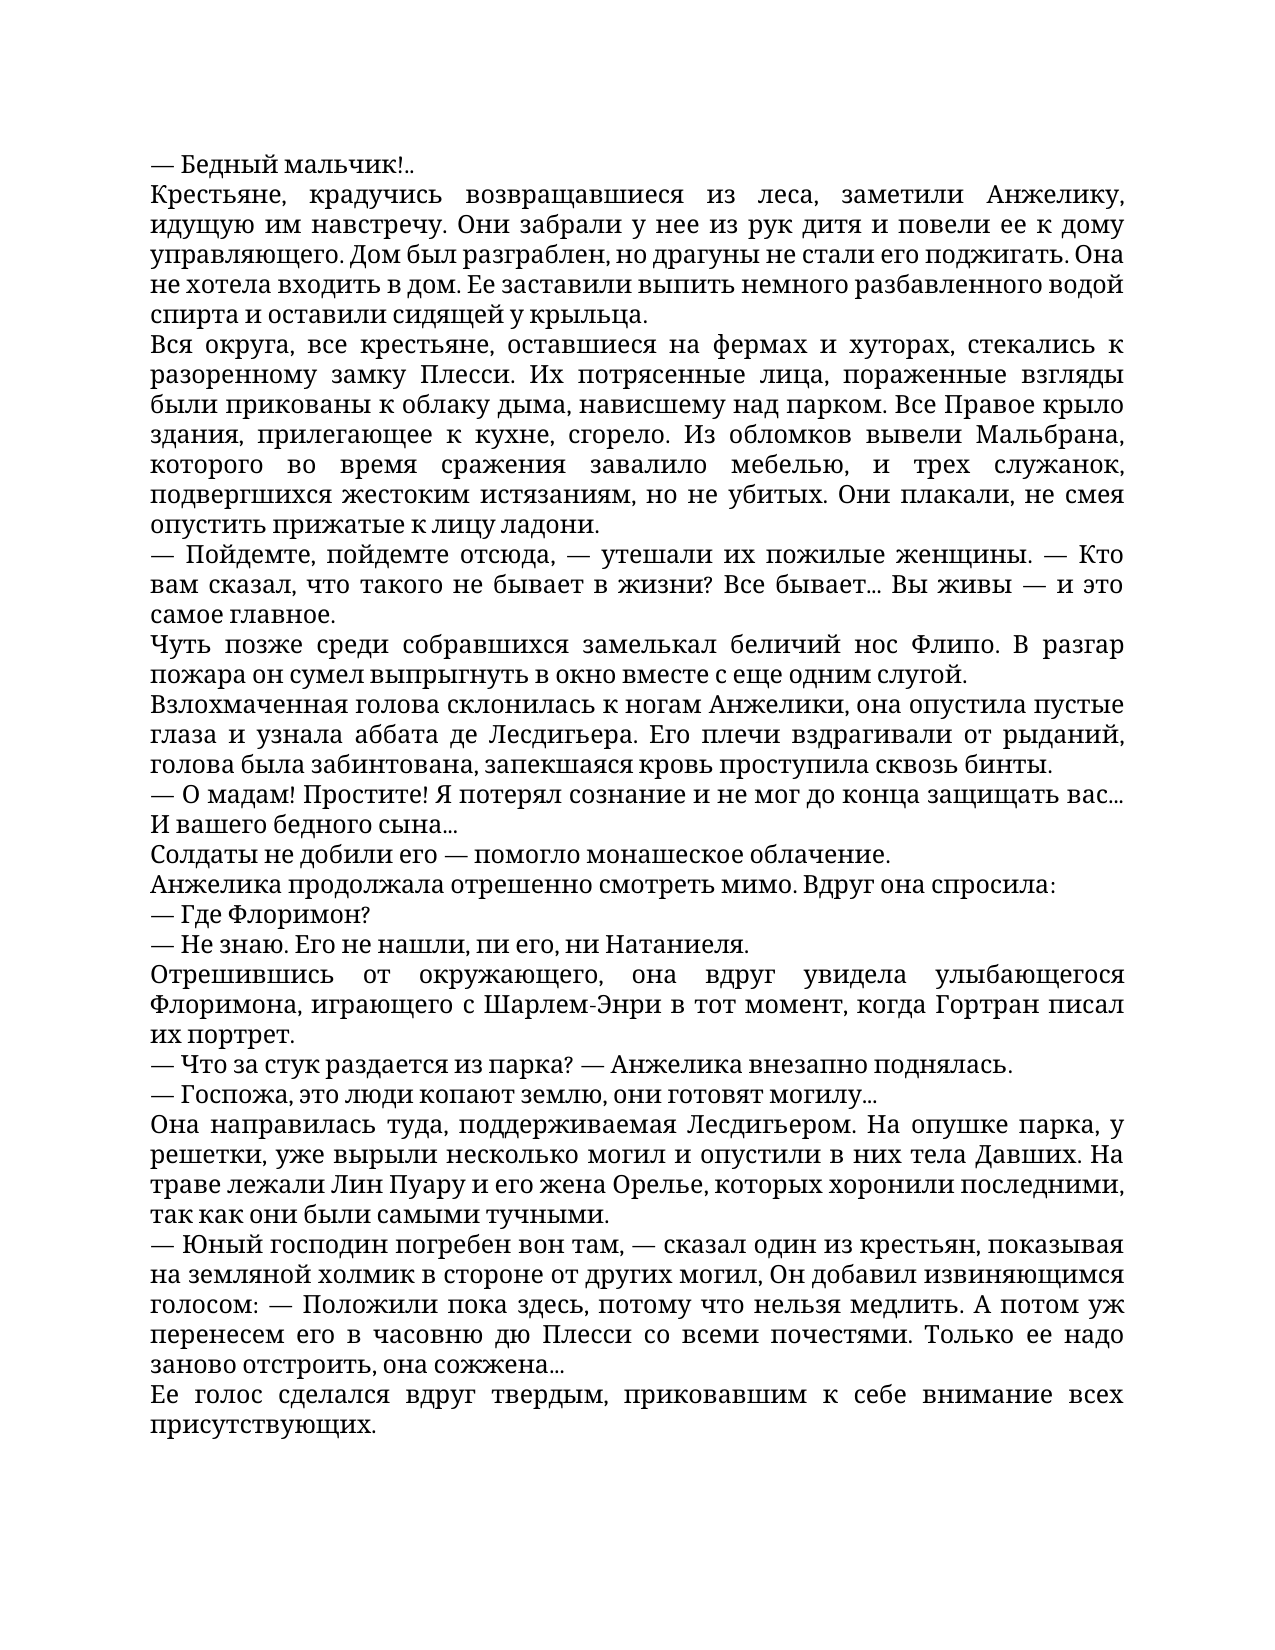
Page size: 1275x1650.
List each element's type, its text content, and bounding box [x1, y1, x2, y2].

text Ее голос сделался вдруг твердым, приковавшим к себе внимание всех присутствующих. [150, 1380, 1125, 1440]
text Взлохмаченная голова склонилась к ногам Анжелики, она опустила пустые глаза и узнала аббата де Лесдигьера. Его плечи вздрагивали от рыданий, голова была забинтована, запекшаяся кровь проступила сквозь бинты. [150, 690, 1125, 780]
text — Юный господин погребен вон там, — сказал один из крестьян, показывая на земляной холмик в стороне от других могил, Он добавил извиняющимся голосом: — Положили пока здесь, потому что нельзя медлить. А потом уж перенесем его в часовню дю Плесси со всеми почестями. Только ее надо заново отстроить, она сожжена... [150, 1230, 1125, 1380]
text — Что за стук раздается из парка? — Анжелика внезапно поднялась. [150, 1050, 1125, 1080]
text Чуть позже среди собравшихся замелькал беличий нос Флипо. В разгар пожара он сумел выпрыгнуть в окно вместе с еще одним слугой. [150, 630, 1125, 690]
text Вся округа, все крестьяне, оставшиеся на фермах и хуторах, стекались к разоренному замку Плесси. Их потрясенные лица, пораженные взгляды были прикованы к облаку дыма, нависшему над парком. Все Правое крыло здания, прилегающее к кухне, сгорело. Из обломков вывели Мальбрана, которого во время сражения завалило мебелью, и трех служанок, подвергшихся жестоким истязаниям, но не убитых. Они плакали, не смея опустить прижатые к лицу ладони. [150, 330, 1125, 540]
text — Госпожа, это люди копают землю, они готовят могилу... [150, 1080, 1125, 1110]
text — Не знаю. Его не нашли, пи его, ни Натаниеля. [150, 930, 1125, 960]
text — Где Флоримон? [150, 900, 1125, 930]
text Солдаты не добили его — помогло монашеское облачение. [150, 840, 1125, 870]
text Анжелика продолжала отрешенно смотреть мимо. Вдруг она спросила: [150, 870, 1125, 900]
text — О мадам! Простите! Я потерял сознание и не мог до конца защищать вас... И вашего бедного сына... [150, 780, 1125, 840]
text Отрешившись от окружающего, она вдруг увидела улыбающегося Флоримона, играющего с Шарлем-Энри в тот момент, когда Гортран писал их портрет. [150, 960, 1125, 1050]
text Она направилась туда, поддерживаемая Лесдигьером. На опушке парка, у решетки, уже вырыли несколько могил и опустили в них тела Давших. На траве лежали Лин Пуару и его жена Орелье, которых хоронили последними, так как они были самыми тучными. [150, 1110, 1125, 1230]
text Крестьяне, крадучись возвращавшиеся из леса, заметили Анжелику, идущую им навстречу. Они забрали у нее из рук дитя и повели ее к дому управляющего. Дом был разграблен, но драгуны не стали его поджигать. Она не хотела входить в дом. Ее заставили выпить немного разбавленного водой спирта и оставили сидящей у крыльца. [150, 180, 1125, 330]
text — Бедный мальчик!.. [150, 150, 1125, 180]
text — Пойдемте, пойдемте отсюда, — утешали их пожилые женщины. — Кто вам сказал, что такого не бывает в жизни? Все бывает... Вы живы — и это самое главное. [150, 540, 1125, 630]
